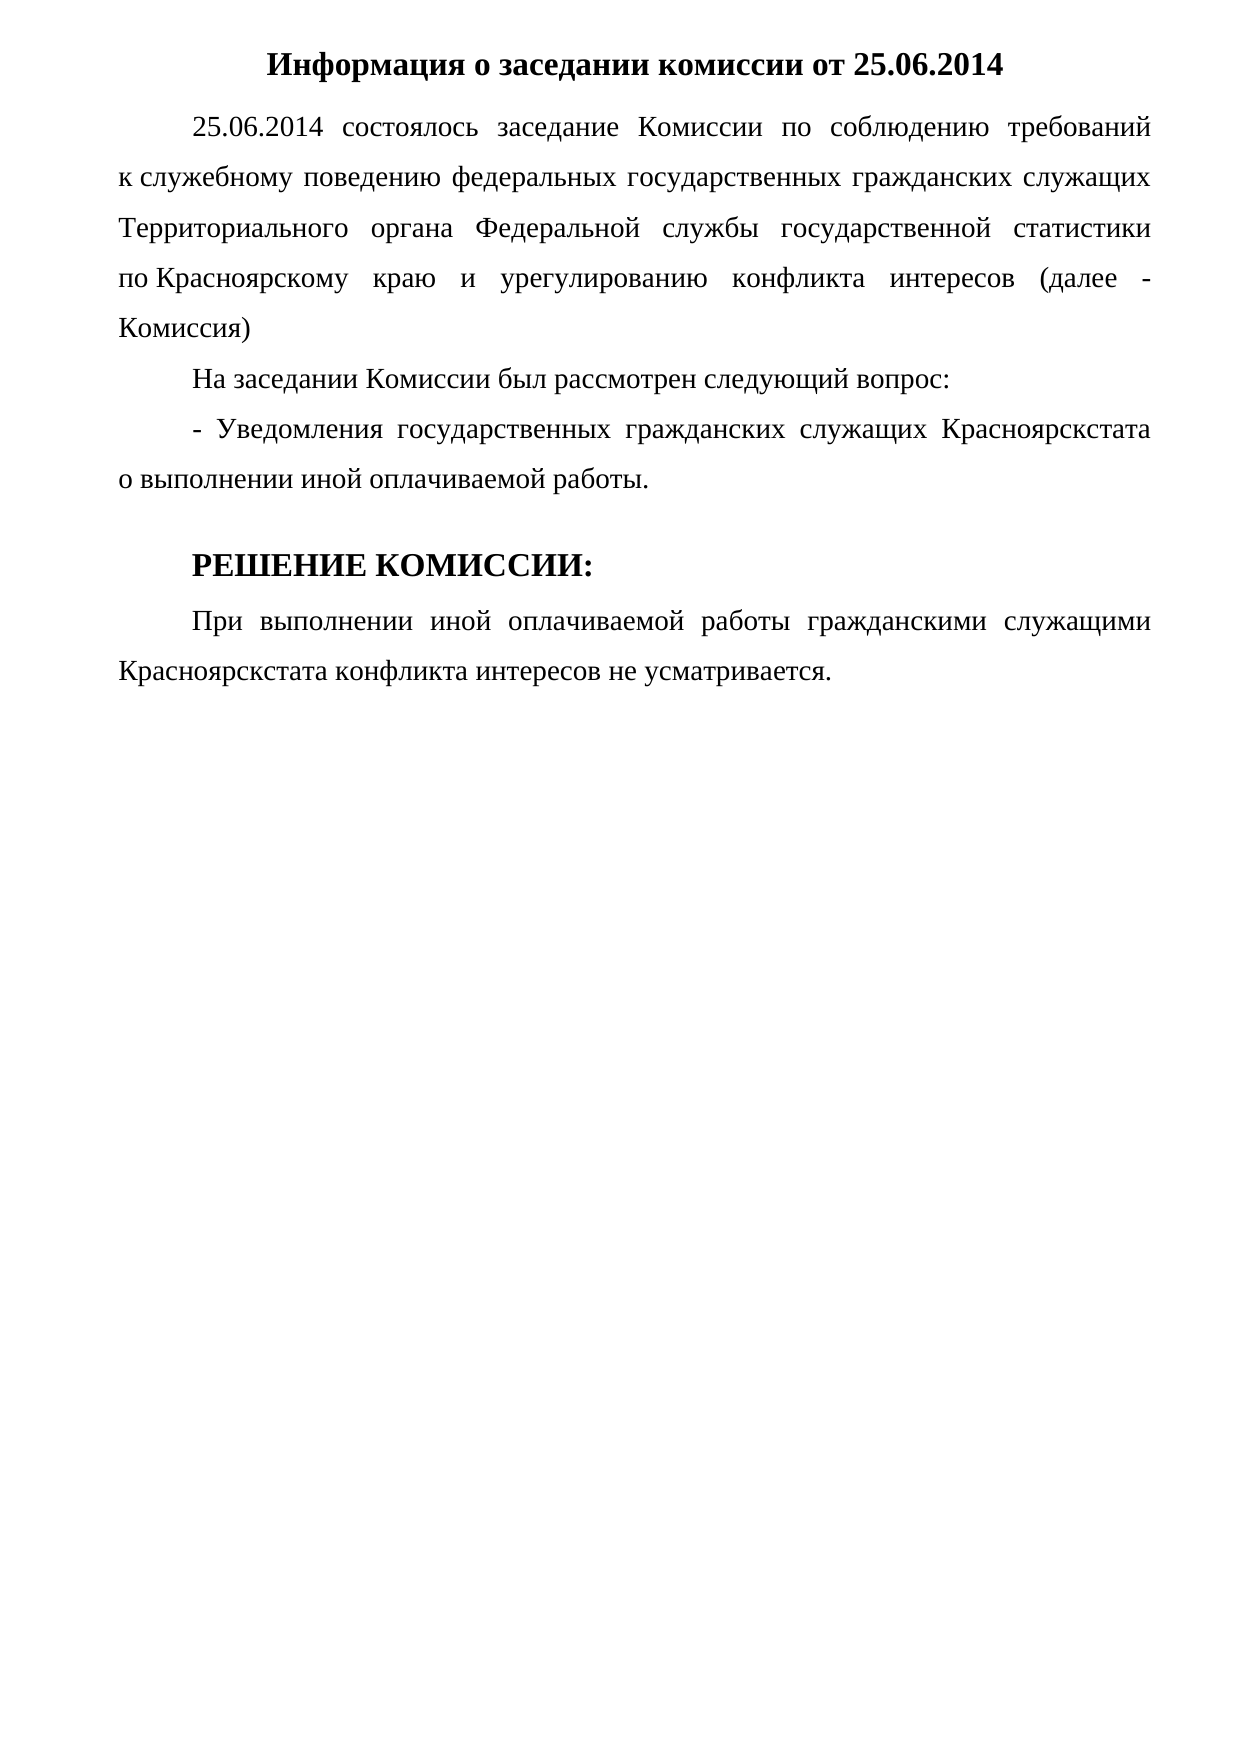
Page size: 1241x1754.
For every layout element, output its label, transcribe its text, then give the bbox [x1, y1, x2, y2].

text На заседании Комиссии был рассмотрен следующий вопрос: [118, 361, 1152, 394]
text РЕШЕНИЕ КОМИССИИ: [118, 545, 1152, 584]
text 25.06.2014 состоялось заседание Комиссии по соблюдению требований к служебному поведению федеральных государственных гражданских служащих Территориального органа Федеральной службы государственной статистики по Красноярскому краю и урегулированию конфликта интересов (далее - Комиссия) [118, 109, 1152, 344]
text Информация о заседании комиссии от 25.06.2014 [118, 44, 1152, 83]
text - Уведомления государственных гражданских служащих Красноярскстата о выполнении иной оплачиваемой работы. [118, 411, 1152, 495]
text При выполнении иной оплачиваемой работы гражданскими служащими Красноярскстата конфликта интересов не усматривается. [118, 603, 1152, 687]
